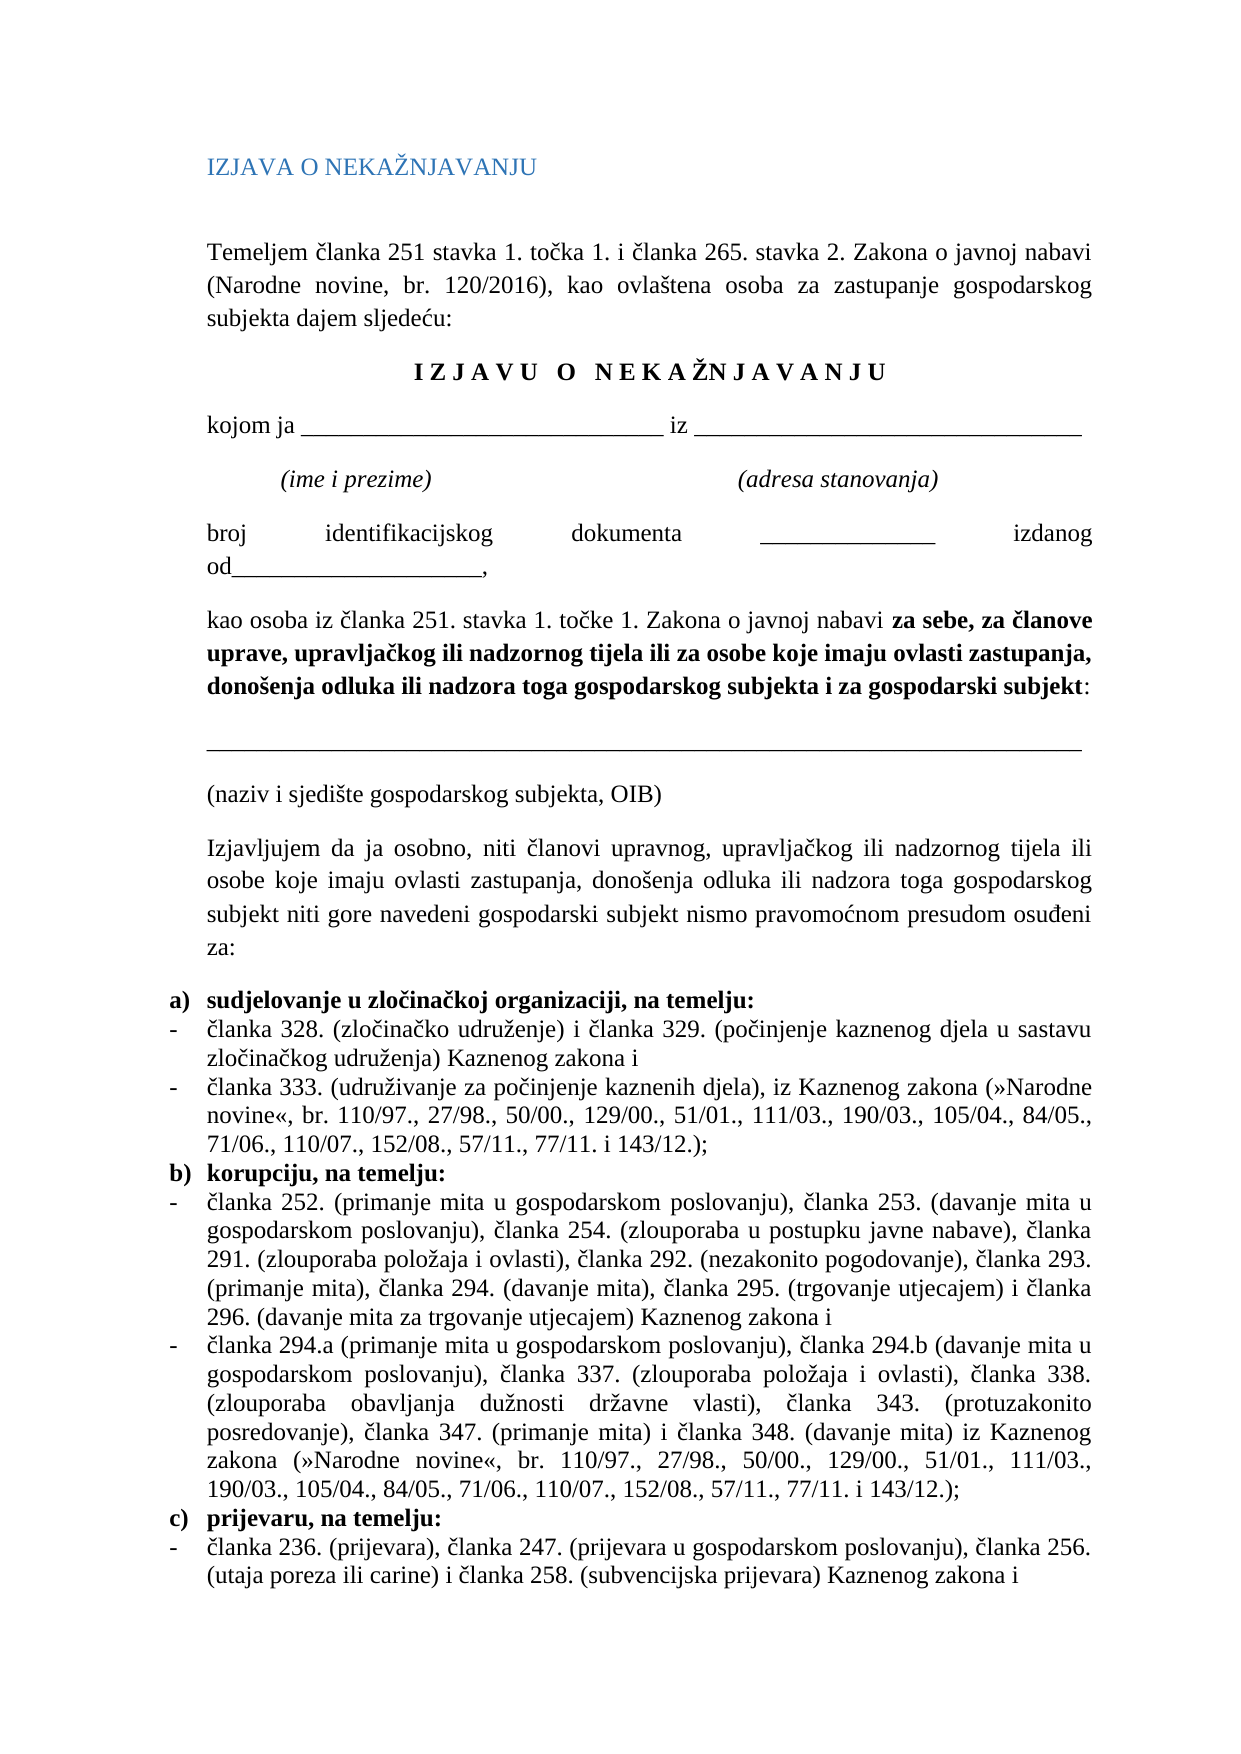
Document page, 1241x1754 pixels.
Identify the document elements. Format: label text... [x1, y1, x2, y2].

text Temeljem članka 251 stavka 1. točka 1. i članka 265. stavka 2. Zakona o javnoj nabavi (Narodne novine, br. 120/2016), kao ovlaštena osoba za zastupanje gospodarskog subjekta dajem sljedeću: [207, 237, 1093, 331]
list korupciju, na temelju: [169, 1158, 1093, 1187]
text ______________________________________________________________________ [207, 725, 1093, 754]
text broj identifikacijskog dokumenta ______________ izdanog od____________________, [207, 518, 1093, 580]
text Izjavljujem da ja osobno, niti članovi upravnog, upravljačkog ili nadzornog tijela ili osobe koje imaju ovlasti zastupanja, donošenja odluka ili nadzora toga gospodarskog subjekt niti gore navedeni gospodarski subjekt nismo pravomoćnom presudom osuđeni za: [207, 833, 1093, 960]
text kojom ja _____________________________ iz _______________________________ [207, 410, 1093, 439]
subtitle IZJAVA O NEKAŽNJAVANJU [207, 152, 1093, 181]
text I Z J A V U O N E K A ŽN J A V A N J U [207, 357, 1093, 385]
text (ime i prezime) (adresa stanovanja) [207, 464, 1093, 493]
list članka 294.a (primanje mita u gospodarskom poslovanju), članka 294.b (davanje mita u gospodarskom poslovanju), članka 337. (zlouporaba položaja i ovlasti), članka 338. (zlouporaba obavljanja dužnosti državne vlasti), članka 343. (protuzakonito posredovanje), članka 347. (primanje mita) i članka 348. (davanje mita) iz Kaznenog zakona (»Narodne novine«, br. 110/97., 27/98., 50/00., 129/00., 51/01., 111/03., 190/03., 105/04., 84/05., 71/06., 110/07., 152/08., 57/11., 77/11. i 143/12.); [169, 1331, 1093, 1503]
list članka 236. (prijevara), članka 247. (prijevara u gospodarskom poslovanju), članka 256. (utaja poreza ili carine) i članka 258. (subvencijska prijevara) Kaznenog zakona i [169, 1532, 1093, 1589]
text (naziv i sjedište gospodarskog subjekta, OIB) [207, 779, 1093, 807]
text kao osoba iz članka 251. stavka 1. točke 1. Zakona o javnoj nabavi za sebe, za članove uprave, upravljačkog ili nadzornog tijela ili za osobe koje imaju ovlasti zastupanja, donošenja odluka ili nadzora toga gospodarskog subjekta i za gospodarski subjekt: [207, 605, 1093, 700]
list prijevaru, na temelju: [169, 1503, 1093, 1532]
list članka 333. (udruživanje za počinjenje kaznenih djela), iz Kaznenog zakona (»Narodne novine«, br. 110/97., 27/98., 50/00., 129/00., 51/01., 111/03., 190/03., 105/04., 84/05., 71/06., 110/07., 152/08., 57/11., 77/11. i 143/12.); [169, 1072, 1093, 1158]
list članka 252. (primanje mita u gospodarskom poslovanju), članka 253. (davanje mita u gospodarskom poslovanju), članka 254. (zlouporaba u postupku javne nabave), članka 291. (zlouporaba položaja i ovlasti), članka 292. (nezakonito pogodovanje), članka 293. (primanje mita), članka 294. (davanje mita), članka 295. (trgovanje utjecajem) i članka 296. (davanje mita za trgovanje utjecajem) Kaznenog zakona i [169, 1187, 1093, 1331]
list članka 328. (zločinačko udruženje) i članka 329. (počinjenje kaznenog djela u sastavu zločinačkog udruženja) Kaznenog zakona i [169, 1014, 1093, 1072]
list sudjelovanje u zločinačkoj organizaciji, na temelju: [169, 986, 1093, 1014]
